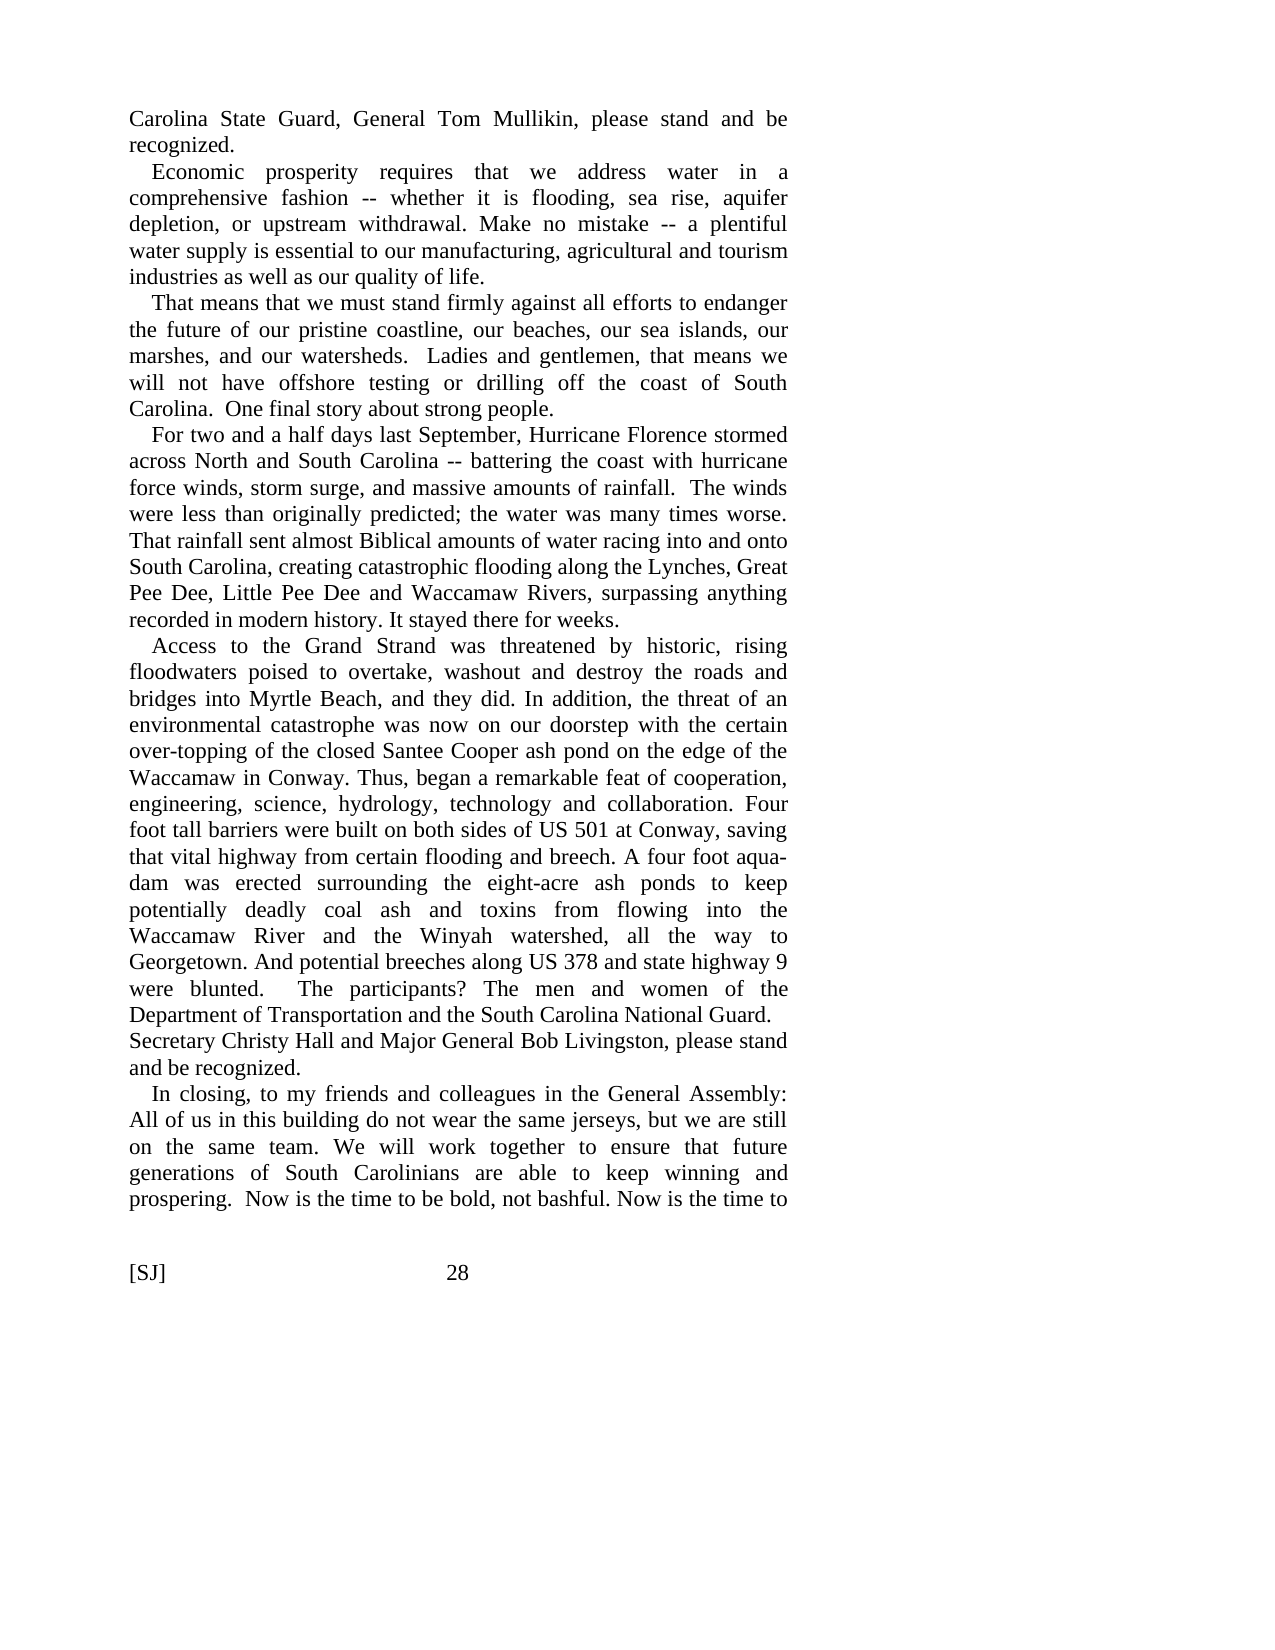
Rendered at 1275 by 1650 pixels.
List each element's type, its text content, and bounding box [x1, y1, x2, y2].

text Access to the Grand Strand was threatened by historic, rising floodwaters poised to overtake, washout and destroy the roads and bridges into Myrtle Beach, and they did. In addition, the threat of an environmental catastrophe was now on our doorstep with the certain over-topping of the closed Santee Cooper ash pond on the edge of the Waccamaw in Conway. Thus, began a remarkable feat of cooperation, engineering, science, hydrology, technology and collaboration. Four foot tall barriers were built on both sides of US 501 at Conway, saving that vital highway from certain flooding and breech. A four foot aqua-dam was erected surrounding the eight-acre ash ponds to keep potentially deadly coal ash and toxins from flowing into the Waccamaw River and the Winyah watershed, all the way to Georgetown. And potential breeches along US 378 and state highway 9 were blunted. The participants? The men and women of the Department of Transportation and the South Carolina National Guard. [129, 632, 789, 1027]
text For two and a half days last September, Hurricane Florence stormed across North and South Carolina -- battering the coast with hurricane force winds, storm surge, and massive amounts of rainfall. The winds were less than originally predicted; the water was many times worse. That rainfall sent almost Biblical amounts of water racing into and onto South Carolina, creating catastrophic flooding along the Lynches, Great Pee Dee, Little Pee Dee and Waccamaw Rivers, surpassing anything recorded in modern history. It stayed there for weeks. [129, 421, 789, 632]
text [129, 105, 789, 158]
text Secretary Christy Hall and Major General Bob Livingston, please stand and be recognized. [129, 1027, 789, 1080]
text Economic prosperity requires that we address water in a comprehensive fashion -- whether it is flooding, sea rise, aquifer depletion, or upstream withdrawal. Make no mistake -- a plentiful water supply is essential to our manufacturing, agricultural and tourism industries as well as our quality of life. [129, 158, 789, 289]
text That means that we must stand firmly against all efforts to endanger the future of our pristine coastline, our beaches, our sea islands, our marshes, and our watersheds. Ladies and gentlemen, that means we will not have offshore testing or drilling off the coast of South Carolina. One final story about strong people. [129, 289, 789, 421]
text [129, 1080, 789, 1212]
